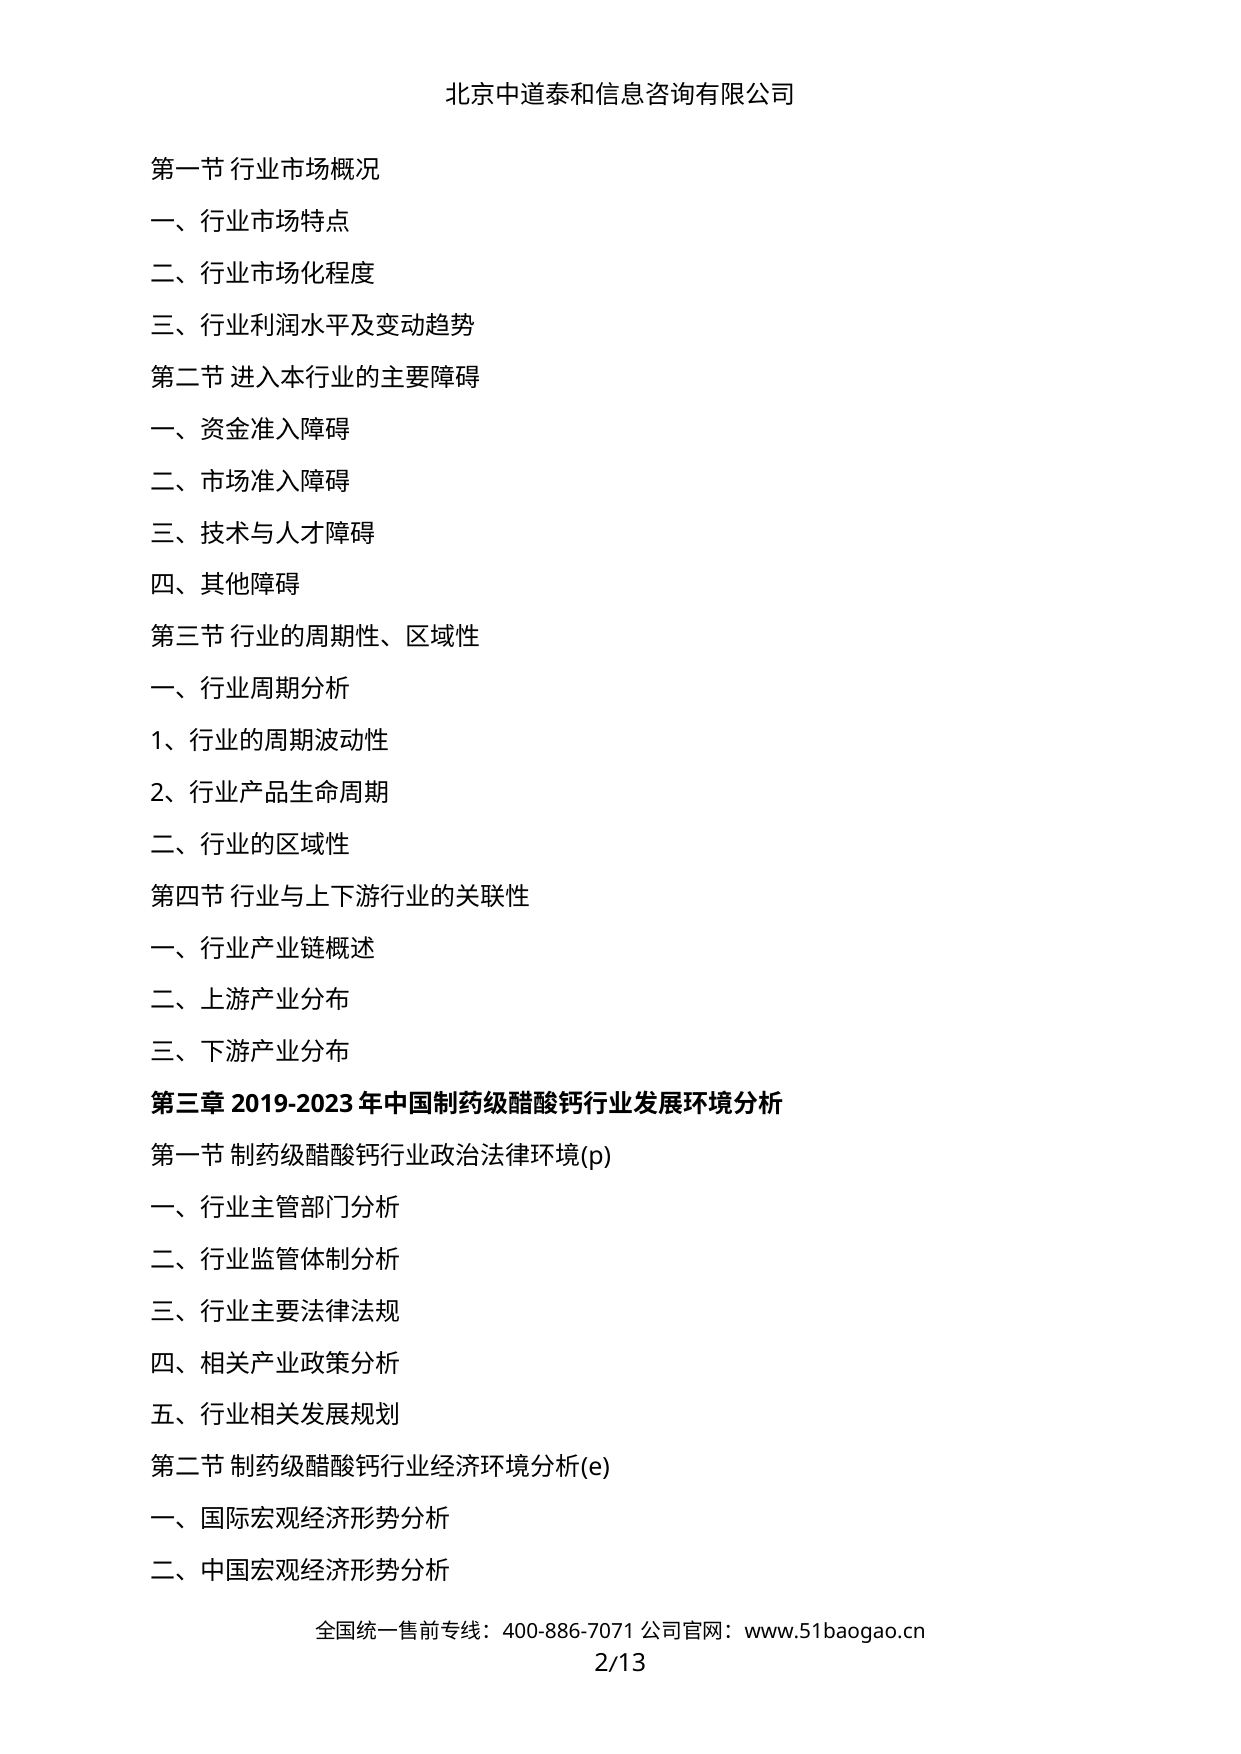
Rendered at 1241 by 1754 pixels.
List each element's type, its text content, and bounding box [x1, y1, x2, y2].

text 一、行业市场特点 [150, 202, 1090, 238]
text 第一节 制药级醋酸钙行业政治法律环境(p) [150, 1136, 1090, 1172]
text 第三节 行业的周期性、区域性 [150, 617, 1090, 653]
text 2、行业产品生命周期 [150, 772, 1090, 809]
text 三、技术与人才障碍 [150, 513, 1090, 549]
text 1、行业的周期波动性 [150, 721, 1090, 757]
text 第二节 制药级醋酸钙行业经济环境分析(e) [150, 1447, 1090, 1483]
text 一、行业主管部门分析 [150, 1187, 1090, 1224]
text 一、行业周期分析 [150, 669, 1090, 705]
text 二、行业市场化程度 [150, 254, 1090, 290]
text 三、下游产业分布 [150, 1032, 1090, 1068]
text 四、相关产业政策分析 [150, 1343, 1090, 1379]
text 一、国际宏观经济形势分析 [150, 1499, 1090, 1535]
text 三、行业主要法律法规 [150, 1291, 1090, 1327]
text 第二节 进入本行业的主要障碍 [150, 357, 1090, 394]
text 二、市场准入障碍 [150, 461, 1090, 497]
text 一、资金准入障碍 [150, 409, 1090, 446]
text 第四节 行业与上下游行业的关联性 [150, 876, 1090, 912]
text 第三章 2019-2023年中国制药级醋酸钙行业发展环境分析 [150, 1084, 1090, 1120]
text 二、行业的区域性 [150, 824, 1090, 861]
text 第一节 行业市场概况 [150, 150, 1090, 186]
text 二、中国宏观经济形势分析 [150, 1551, 1090, 1587]
text 四、其他障碍 [150, 565, 1090, 601]
text 一、行业产业链概述 [150, 928, 1090, 964]
text 二、行业监管体制分析 [150, 1239, 1090, 1276]
text 三、行业利润水平及变动趋势 [150, 306, 1090, 342]
text 五、行业相关发展规划 [150, 1395, 1090, 1431]
text 二、上游产业分布 [150, 980, 1090, 1016]
